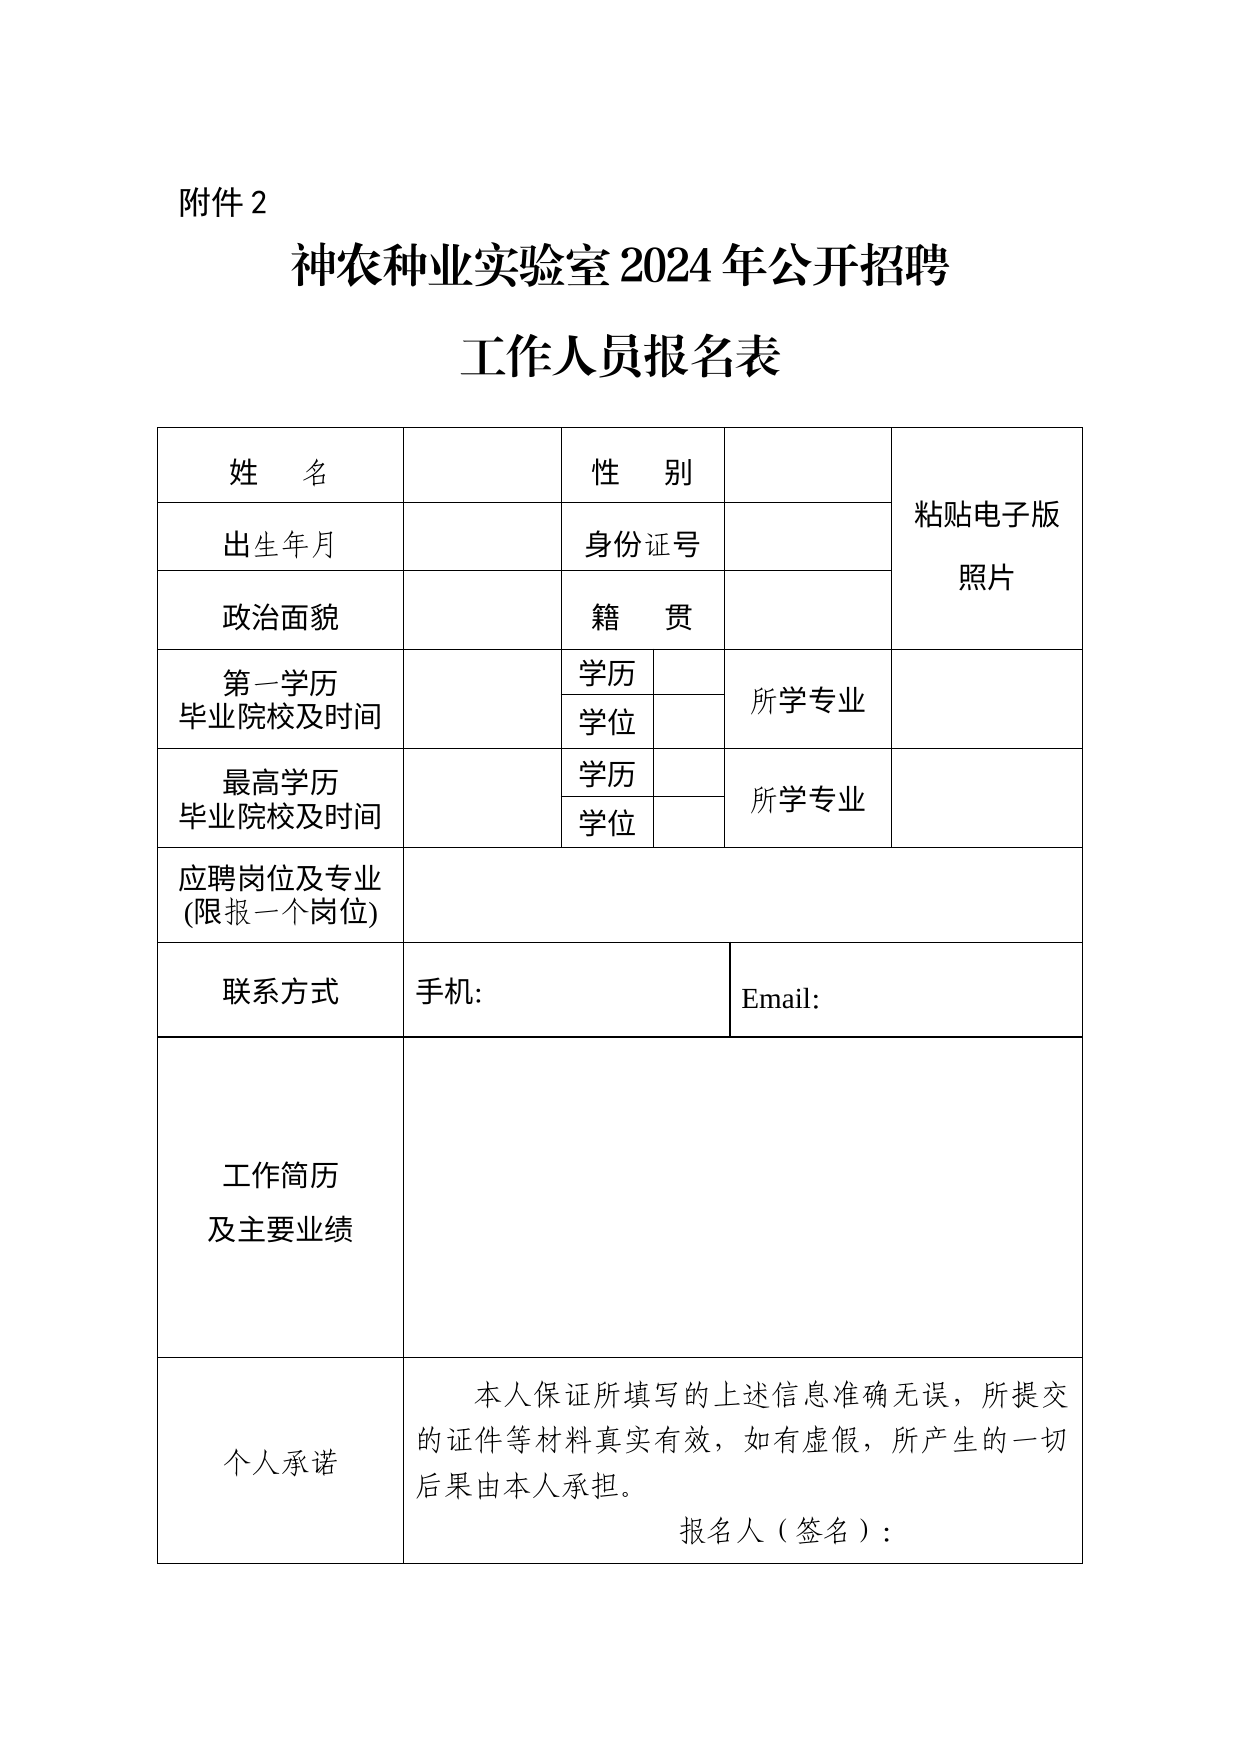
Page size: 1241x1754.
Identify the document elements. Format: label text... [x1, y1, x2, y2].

table_cell 学位 [562, 797, 653, 847]
table_cell 学历 [562, 650, 653, 694]
table_cell [404, 503, 561, 570]
table_cell 联系方式 [158, 943, 403, 1036]
table_cell 学历 [562, 749, 653, 796]
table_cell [404, 1358, 1082, 1563]
table_cell 个人承诺 [158, 1358, 403, 1563]
table_cell 所学专业 [725, 650, 891, 748]
table_header 粘贴电子版照片 [892, 428, 1082, 648]
table_cell [404, 650, 561, 748]
table_cell 最高学历 毕业院校及时间 [158, 749, 403, 847]
table_cell 手机： [404, 943, 729, 1036]
table_cell [725, 571, 891, 648]
table_cell 出生年月 [158, 503, 403, 570]
text 附件2 [177, 178, 1063, 223]
table_cell [404, 1038, 1082, 1357]
table_cell [404, 571, 561, 648]
table_cell Email： [731, 943, 1082, 1036]
text 工作人员报名表 [177, 313, 1063, 404]
table_cell [654, 749, 724, 796]
table_cell [404, 749, 561, 847]
table_cell [404, 848, 1082, 942]
table_header [404, 428, 561, 502]
table_cell [725, 503, 891, 570]
table_header [725, 428, 891, 502]
table_cell 身份证号 [562, 503, 724, 570]
table_cell 工作简历 及主要业绩 [158, 1038, 403, 1357]
table_cell 第一学历 毕业院校及时间 [158, 650, 403, 748]
table_cell 应聘岗位及专业 (限报一个岗位) [158, 848, 403, 942]
table_header 性 别 [562, 428, 724, 502]
table_cell 所学专业 [725, 749, 891, 847]
text 神农种业实验室2024年公开招聘 [177, 223, 1063, 313]
table_cell [654, 797, 724, 847]
table_cell 政治面貌 [158, 571, 403, 648]
table_header 姓 名 [158, 428, 403, 502]
table_cell [654, 650, 724, 694]
table_cell 籍 贯 [562, 571, 724, 648]
table_cell 学位 [562, 695, 653, 748]
table_cell [654, 695, 724, 748]
table_cell [892, 749, 1082, 847]
table_cell [892, 650, 1082, 748]
